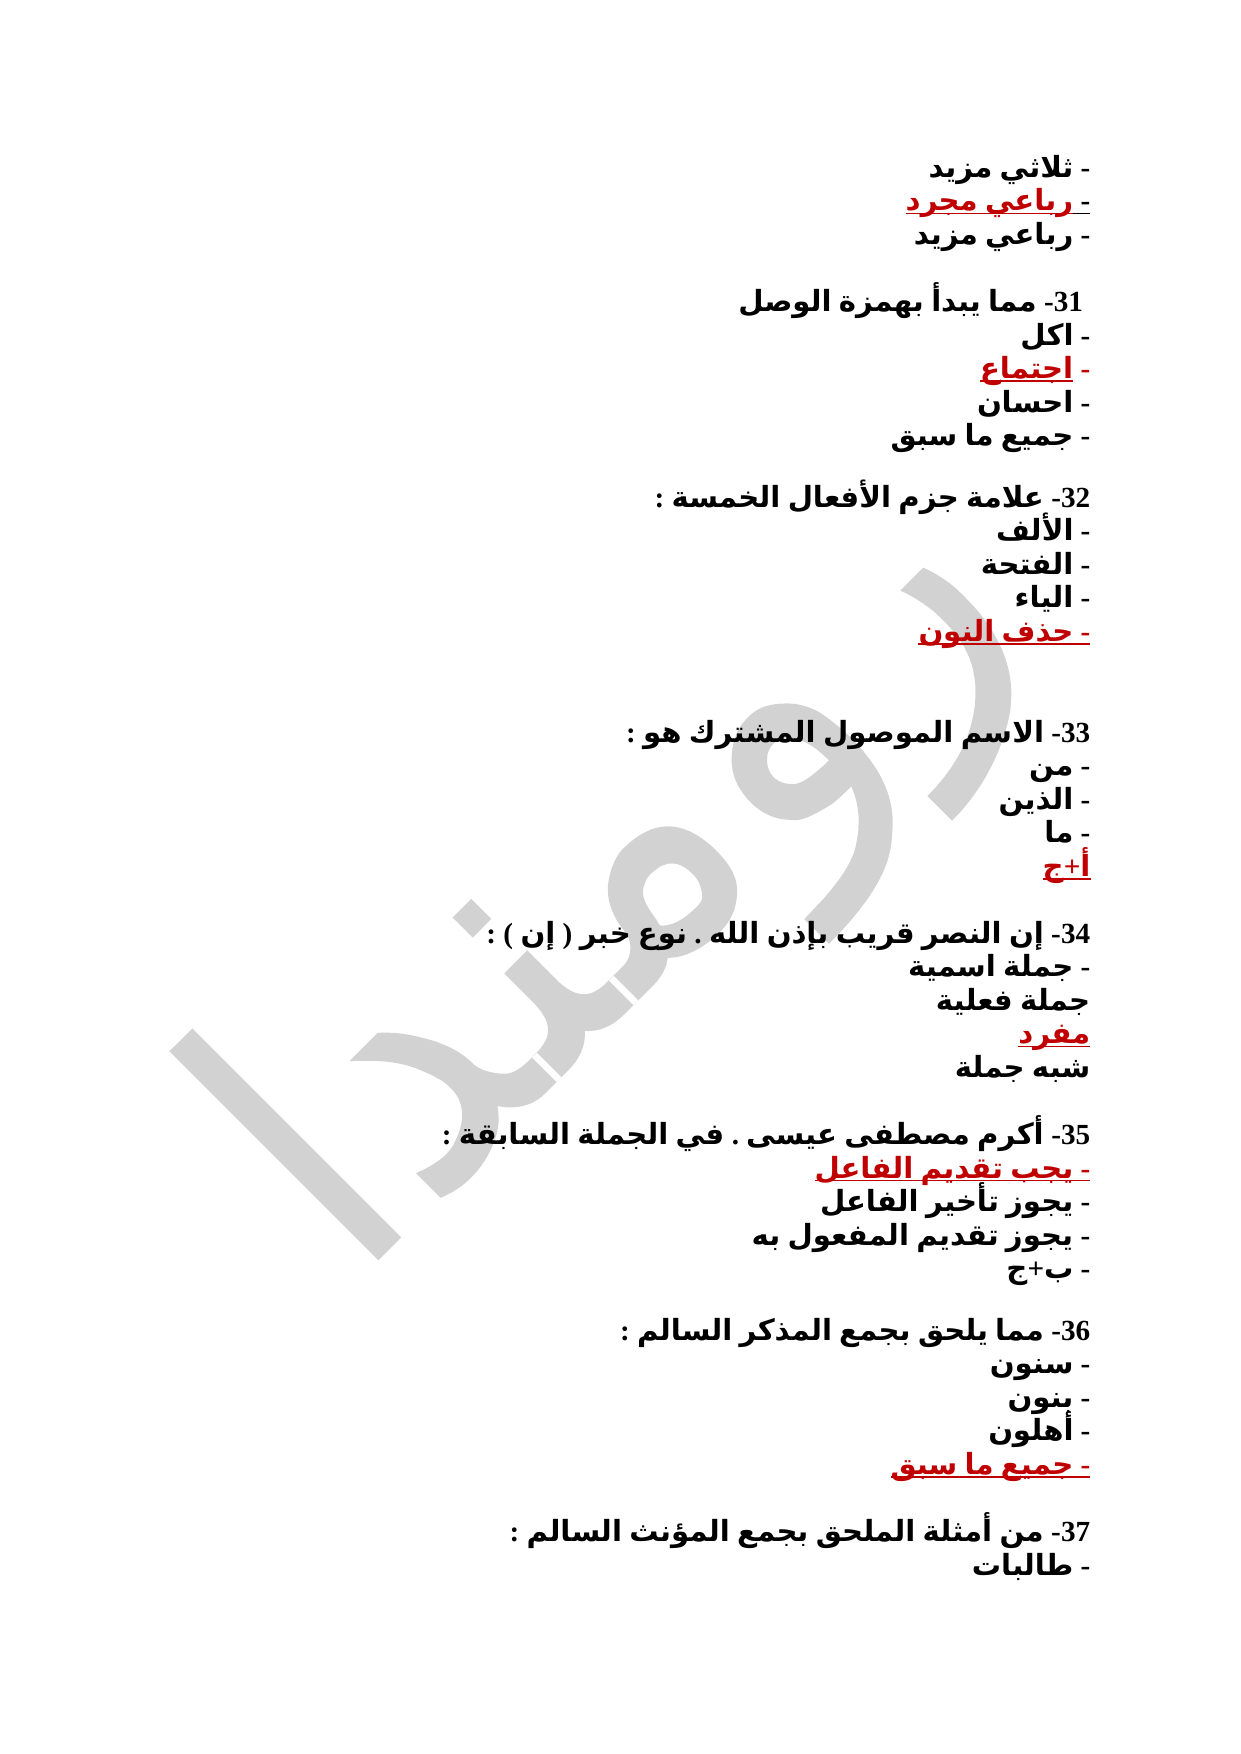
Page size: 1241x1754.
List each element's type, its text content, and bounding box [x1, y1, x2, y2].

text 32- علامة جزم الأفعال الخمسة : - الألف - الفتحة - الياء - حذف النون 33- الاسم الموصول المشترك هو : - من - الذين - ما أ+ج 34- إن النصر قريب بإذن الله . نوع خبر ( إن ) : - جملة اسمية جملة فعلية مفرد شبه جملة 35- أكرم مصطفى عيسى . في الجملة السابقة : - يجب تقديم الفاعل - يجوز تأخير الفاعل - يجوز تقديم المفعول به - ب+ج [150, 480, 1090, 1313]
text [150, 1313, 1090, 1581]
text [150, 150, 1090, 480]
